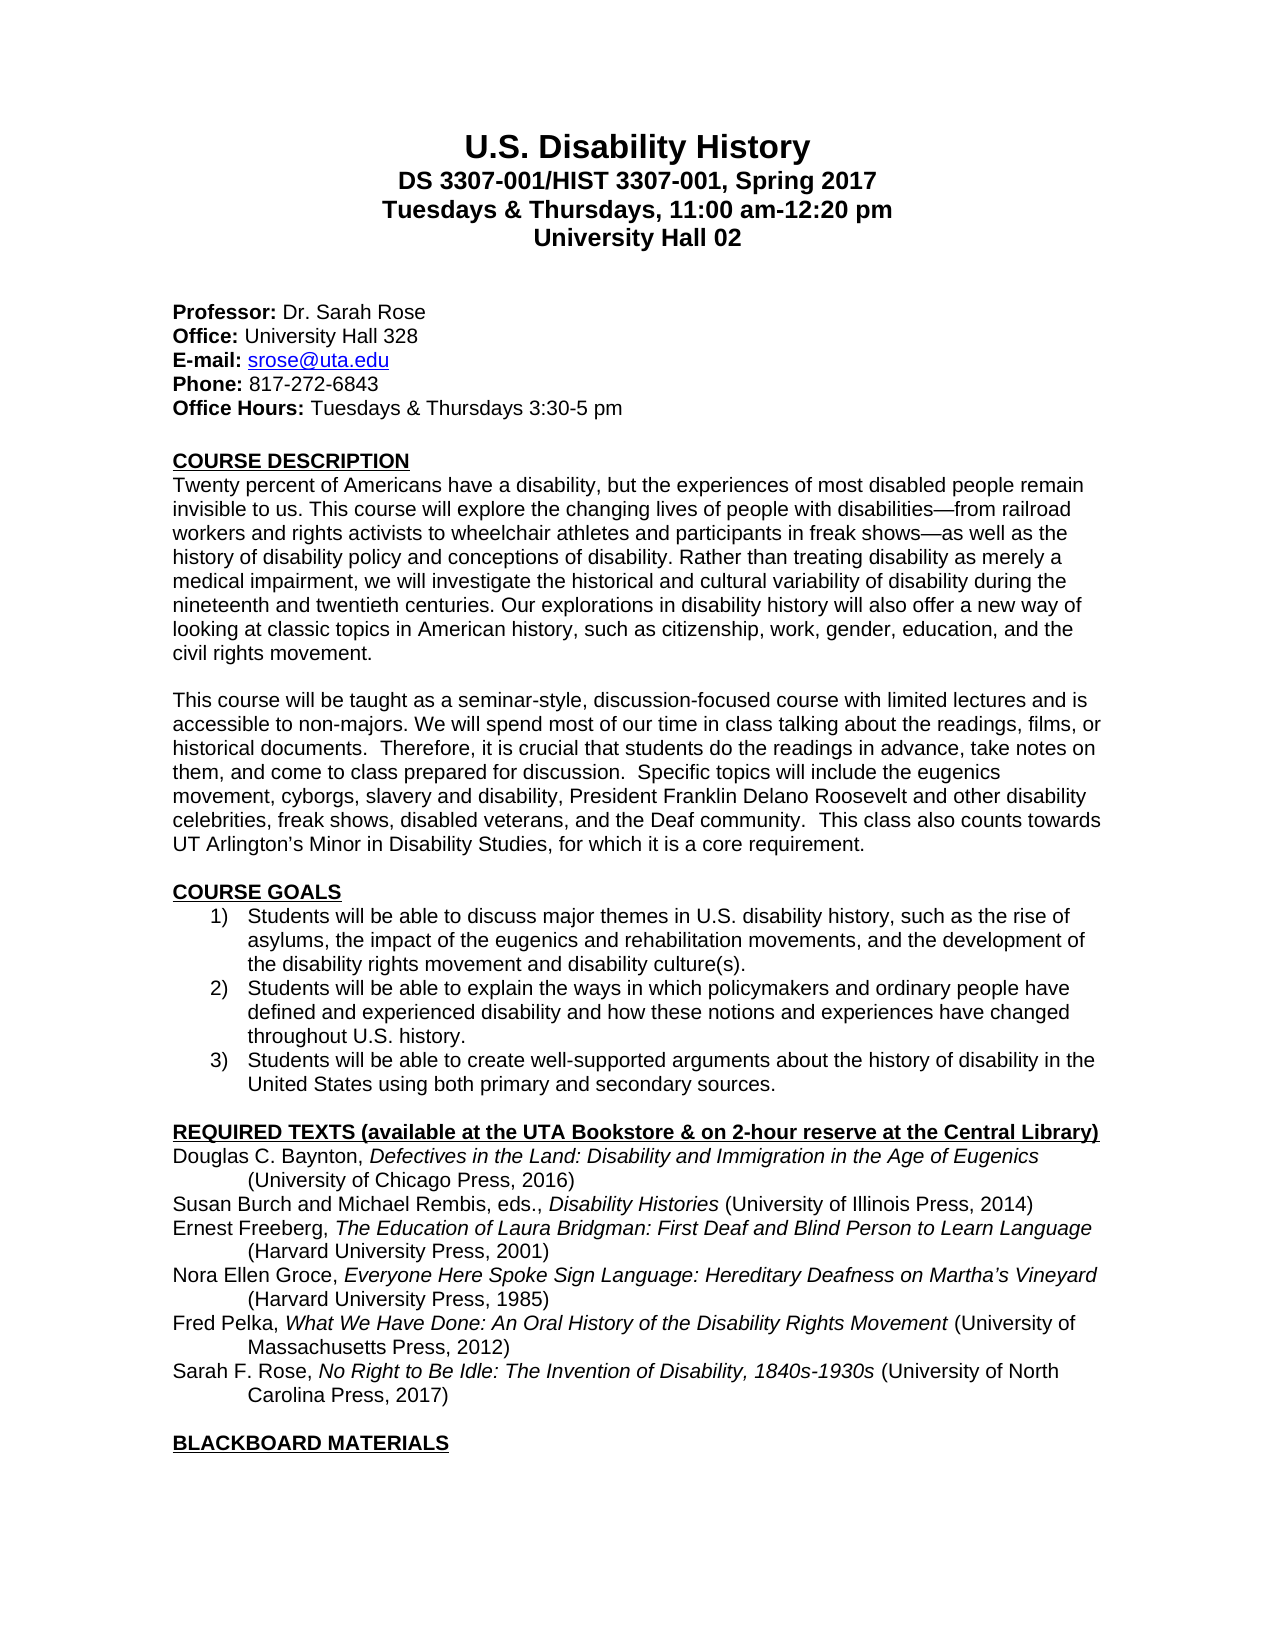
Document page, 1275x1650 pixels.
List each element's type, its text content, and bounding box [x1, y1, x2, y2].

list Students will be able to explain the ways in which policymakers and ordinary people have defined and experienced disability and how these notions and experiences have changed throughout U.S. history. [210, 976, 1102, 1048]
text Ernest Freeberg, The Education of Laura Bridgman: First Deaf and Blind Person to Learn Language (Harvard University Press, 2001) [172, 1215, 1102, 1263]
text Phone: 817-272-6843 [172, 372, 1102, 396]
text Sarah F. Rose, No Right to Be Idle: The Invention of Disability, 1840s-1930s (University of North Carolina Press, 2017) [172, 1359, 1102, 1407]
text University Hall 02 [172, 223, 1102, 252]
text Tuesdays & Thursdays, 11:00 am-12:20 pm [172, 195, 1102, 223]
text BLACKBOARD MATERIALS [172, 1431, 1102, 1455]
text Nora Ellen Groce, Everyone Here Spoke Sign Language: Hereditary Deafness on Martha’s Vineyard (Harvard University Press, 1985) [172, 1263, 1102, 1311]
text COURSE GOALS [172, 880, 1102, 904]
text Office: University Hall 328 [172, 324, 1140, 348]
text Professor: Dr. Sarah Rose [172, 300, 1140, 324]
text Fred Pelka, What We Have Done: An Oral History of the Disability Rights Movement (University of Massachusetts Press, 2012) [172, 1311, 1102, 1359]
text E-mail: srose@uta.edu [172, 348, 1140, 372]
text This course will be taught as a seminar-style, discussion-focused course with limited lectures and is accessible to non-majors. We will spend most of our time in class talking about the readings, films, or historical documents. Therefore, it is crucial that students do the readings in advance, take notes on them, and come to class prepared for discussion. Specific topics will include the eugenics movement, cyborgs, slavery and disability, President Franklin Delano Roosevelt and other disability celebrities, freak shows, disabled veterans, and the Deaf community. This class also counts towards UT Arlington’s Minor in Disability Studies, for which it is a core requirement. [172, 688, 1102, 856]
list Students will be able to discuss major themes in U.S. disability history, such as the rise of asylums, the impact of the eugenics and rehabilitation movements, and the development of the disability rights movement and disability culture(s). [210, 904, 1102, 976]
text Douglas C. Baynton, Defectives in the Land: Disability and Immigration in the Age of Eugenics (University of Chicago Press, 2016) [172, 1143, 1102, 1191]
text REQUIRED TEXTS (available at the UTA Bookstore & on 2-hour reserve at the Central Library) [172, 1119, 1102, 1143]
text Office Hours: Tuesdays & Thursdays 3:30-5 pm [172, 396, 1102, 420]
text COURSE DESCRIPTION [172, 449, 1102, 473]
text Susan Burch and Michael Rembis, eds., Disability Histories (University of Illinois Press, 2014) [172, 1191, 1102, 1215]
text U.S. Disability History [172, 127, 1102, 166]
list Students will be able to create well-supported arguments about the history of disability in the United States using both primary and secondary sources. [210, 1048, 1102, 1096]
text DS 3307-001/HIST 3307-001, Spring 2017 [172, 166, 1102, 195]
text Twenty percent of Americans have a disability, but the experiences of most disabled people remain invisible to us. This course will explore the changing lives of people with disabilities—from railroad workers and rights activists to wheelchair athletes and participants in freak shows—as well as the history of disability policy and conceptions of disability. Rather than treating disability as merely a medical impairment, we will investigate the historical and cultural variability of disability during the nineteenth and twentieth centuries. Our explorations in disability history will also offer a new way of looking at classic topics in American history, such as citizenship, work, gender, education, and the civil rights movement. [172, 473, 1102, 664]
